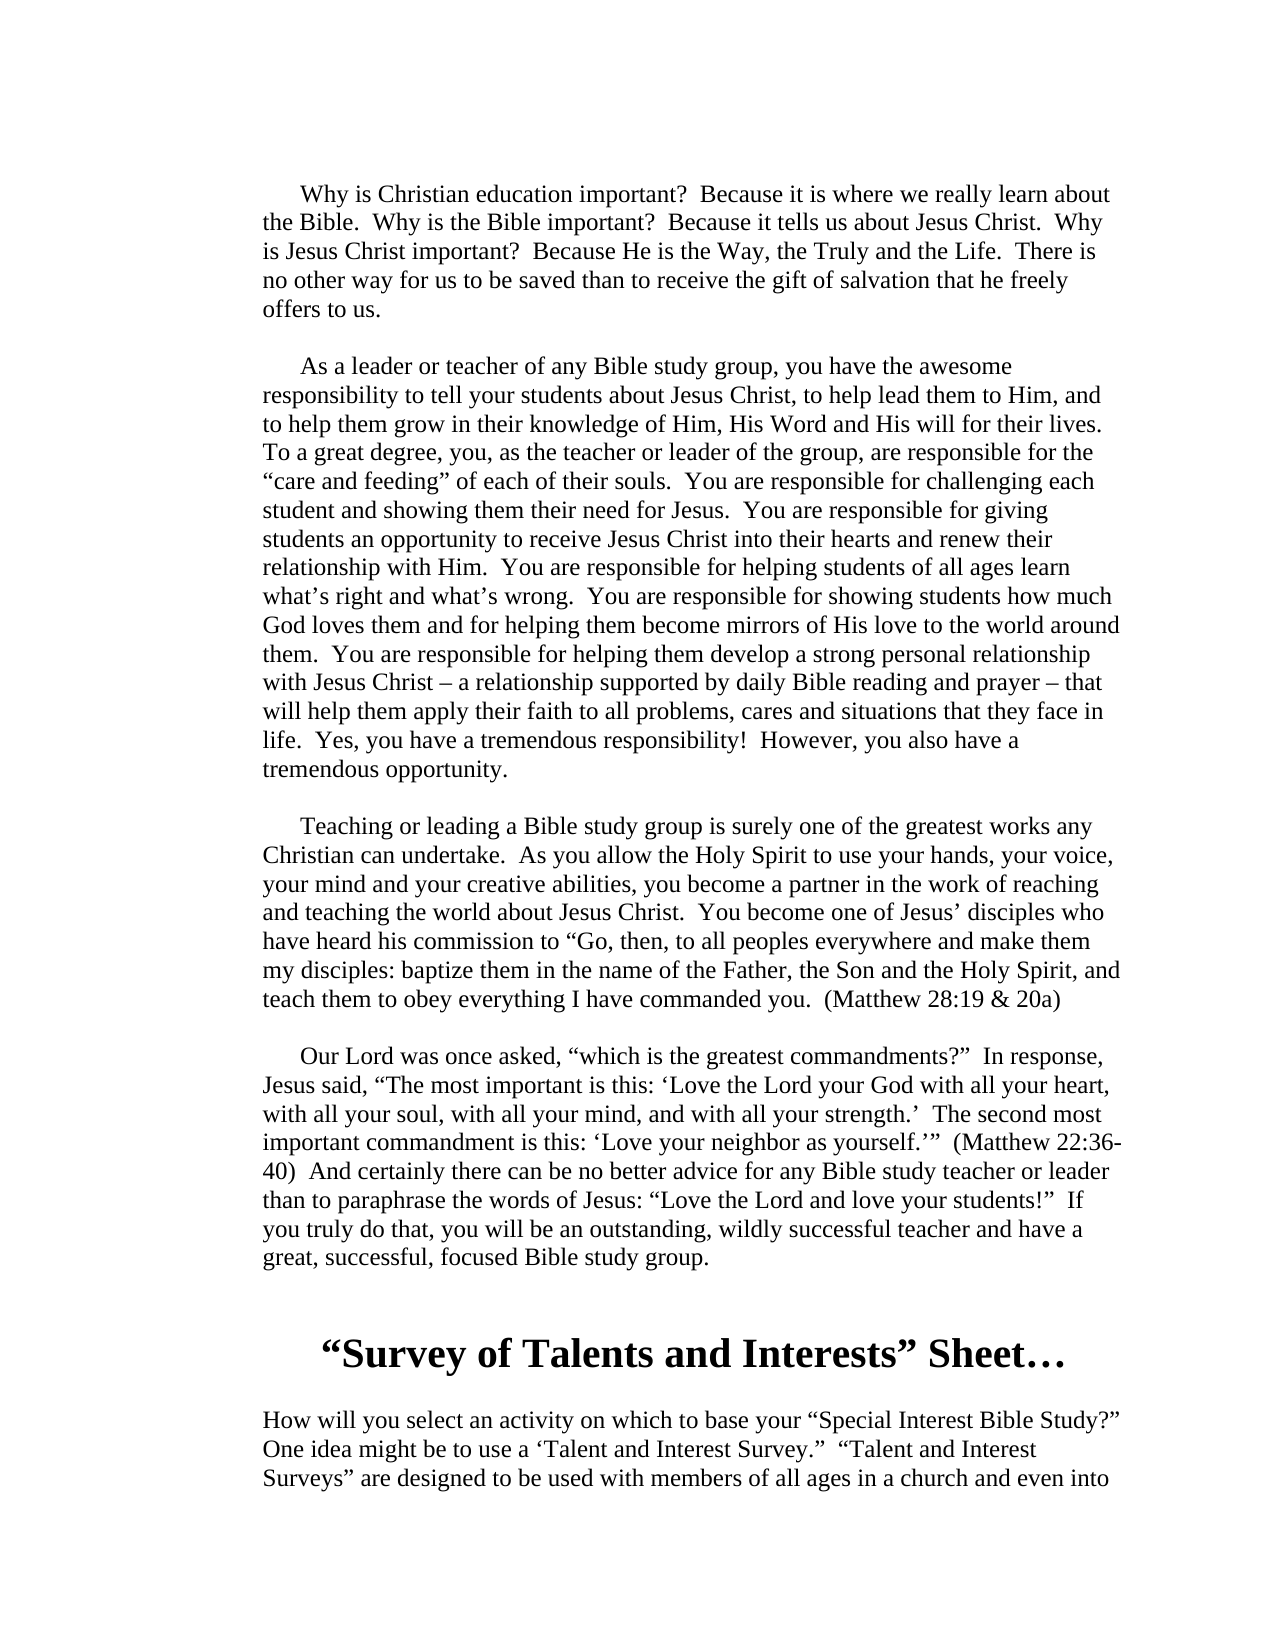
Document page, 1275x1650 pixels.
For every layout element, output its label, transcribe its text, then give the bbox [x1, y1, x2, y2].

list “Survey of Talents and Interests” Sheet… [262, 1329, 1125, 1377]
list Our Lord was once asked, “which is the greatest commandments?” In response, Jesus said, “The most important is this: ‘Love the Lord your God with all your heart, with all your soul, with all your mind, and with all your strength.’ The second most important commandment is this: ‘Love your neighbor as yourself.’” (Matthew 22:36-40) And certainly there can be no better advice for any Bible study teacher or leader than to paraphrase the words of Jesus: “Love the Lord and love your students!” If you truly do that, you will be an outstanding, wildly successful teacher and have a great, successful, focused Bible study group. [262, 1041, 1125, 1271]
list As a leader or teacher of any Bible study group, you have the awesome responsibility to tell your students about Jesus Christ, to help lead them to Him, and to help them grow in their knowledge of Him, His Word and His will for their lives. To a great degree, you, as the teacher or leader of the group, are responsible for the “care and feeding” of each of their souls. You are responsible for challenging each student and showing them their need for Jesus. You are responsible for giving students an opportunity to receive Jesus Christ into their hearts and renew their relationship with Him. You are responsible for helping students of all ages learn what’s right and what’s wrong. You are responsible for showing students how much God loves them and for helping them become mirrors of His love to the world around them. You are responsible for helping them develop a strong personal relationship with Jesus Christ – a relationship supported by daily Bible reading and prayer – that will help them apply their faith to all problems, cares and situations that they face in life. Yes, you have a tremendous responsibility! However, you also have a tremendous opportunity. [262, 351, 1125, 782]
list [262, 1405, 1125, 1492]
list Teaching or leading a Bible study group is surely one of the greatest works any Christian can undertake. As you allow the Holy Spirit to use your hands, your voice, your mind and your creative abilities, you become a partner in the work of reaching and teaching the world about Jesus Christ. You become one of Jesus’ disciples who have heard his commission to “Go, then, to all peoples everywhere and make them my disciples: baptize them in the name of the Father, the Son and the Holy Spirit, and teach them to obey everything I have commanded you. (Matthew 28:19 & 20a) [262, 811, 1125, 1012]
list Why is Christian education important? Because it is where we really learn about the Bible. Why is the Bible important? Because it tells us about Jesus Christ. Why is Jesus Christ important? Because He is the Way, the Truly and the Life. There is no other way for us to be saved than to receive the gift of salvation that he freely offers to us. [262, 179, 1125, 322]
